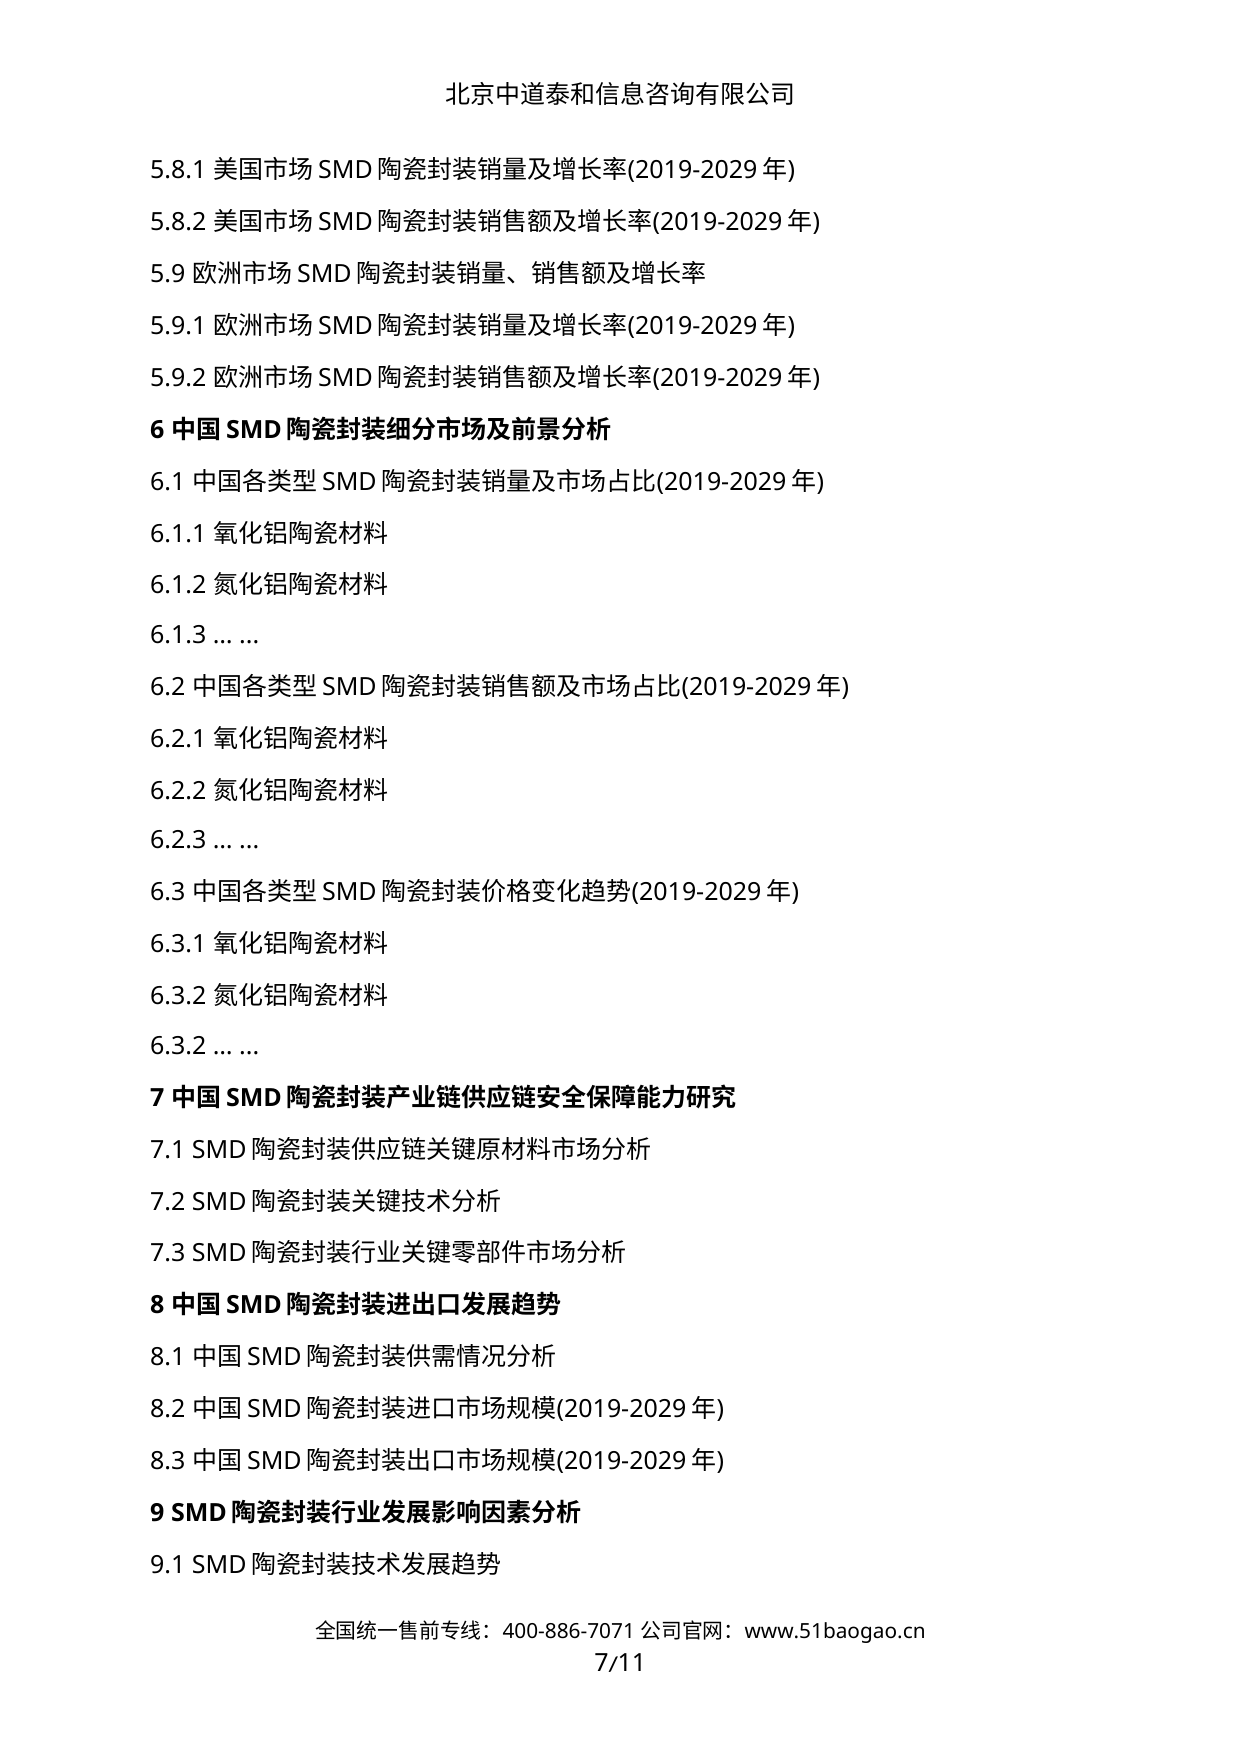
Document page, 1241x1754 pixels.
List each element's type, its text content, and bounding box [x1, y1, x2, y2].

text 6.2 中国各类型SMD陶瓷封装销售额及市场占比(2019-2029年) [150, 667, 1090, 703]
text 8.1 中国SMD陶瓷封装供需情况分析 [150, 1337, 1090, 1373]
text 9.1 SMD陶瓷封装技术发展趋势 [150, 1544, 1090, 1580]
text 6.1.2 氮化铝陶瓷材料 [150, 565, 1090, 601]
text 6.2.3 … ... [150, 822, 1090, 856]
text 6.3.2 … ... [150, 1027, 1090, 1062]
text 6.3.1 氧化铝陶瓷材料 [150, 924, 1090, 960]
text 7.3 SMD陶瓷封装行业关键零部件市场分析 [150, 1233, 1090, 1269]
text 8.2 中国SMD陶瓷封装进口市场规模(2019-2029年) [150, 1388, 1090, 1425]
text 6.2.2 氮化铝陶瓷材料 [150, 770, 1090, 807]
text 5.9 欧洲市场SMD陶瓷封装销量、销售额及增长率 [150, 254, 1090, 290]
text 6.3.2 氮化铝陶瓷材料 [150, 976, 1090, 1012]
text 5.8.1 美国市场SMD陶瓷封装销量及增长率(2019-2029年) [150, 150, 1090, 186]
text 9 SMD陶瓷封装行业发展影响因素分析 [150, 1492, 1090, 1528]
text 6.2.1 氧化铝陶瓷材料 [150, 718, 1090, 755]
text 6.1.3 … ... [150, 617, 1090, 651]
text 5.8.2 美国市场SMD陶瓷封装销售额及增长率(2019-2029年) [150, 202, 1090, 238]
text 6.1.1 氧化铝陶瓷材料 [150, 513, 1090, 549]
text 7.1 SMD陶瓷封装供应链关键原材料市场分析 [150, 1129, 1090, 1165]
text 5.9.1 欧洲市场SMD陶瓷封装销量及增长率(2019-2029年) [150, 306, 1090, 342]
text 6.3 中国各类型SMD陶瓷封装价格变化趋势(2019-2029年) [150, 872, 1090, 908]
text 5.9.2 欧洲市场SMD陶瓷封装销售额及增长率(2019-2029年) [150, 357, 1090, 394]
text 6.1 中国各类型SMD陶瓷封装销量及市场占比(2019-2029年) [150, 461, 1090, 497]
text 8.3 中国SMD陶瓷封装出口市场规模(2019-2029年) [150, 1440, 1090, 1477]
text 7.2 SMD陶瓷封装关键技术分析 [150, 1181, 1090, 1217]
text 7 中国SMD陶瓷封装产业链供应链安全保障能力研究 [150, 1077, 1090, 1113]
text 6 中国SMD陶瓷封装细分市场及前景分析 [150, 409, 1090, 446]
text 8 中国SMD陶瓷封装进出口发展趋势 [150, 1285, 1090, 1321]
